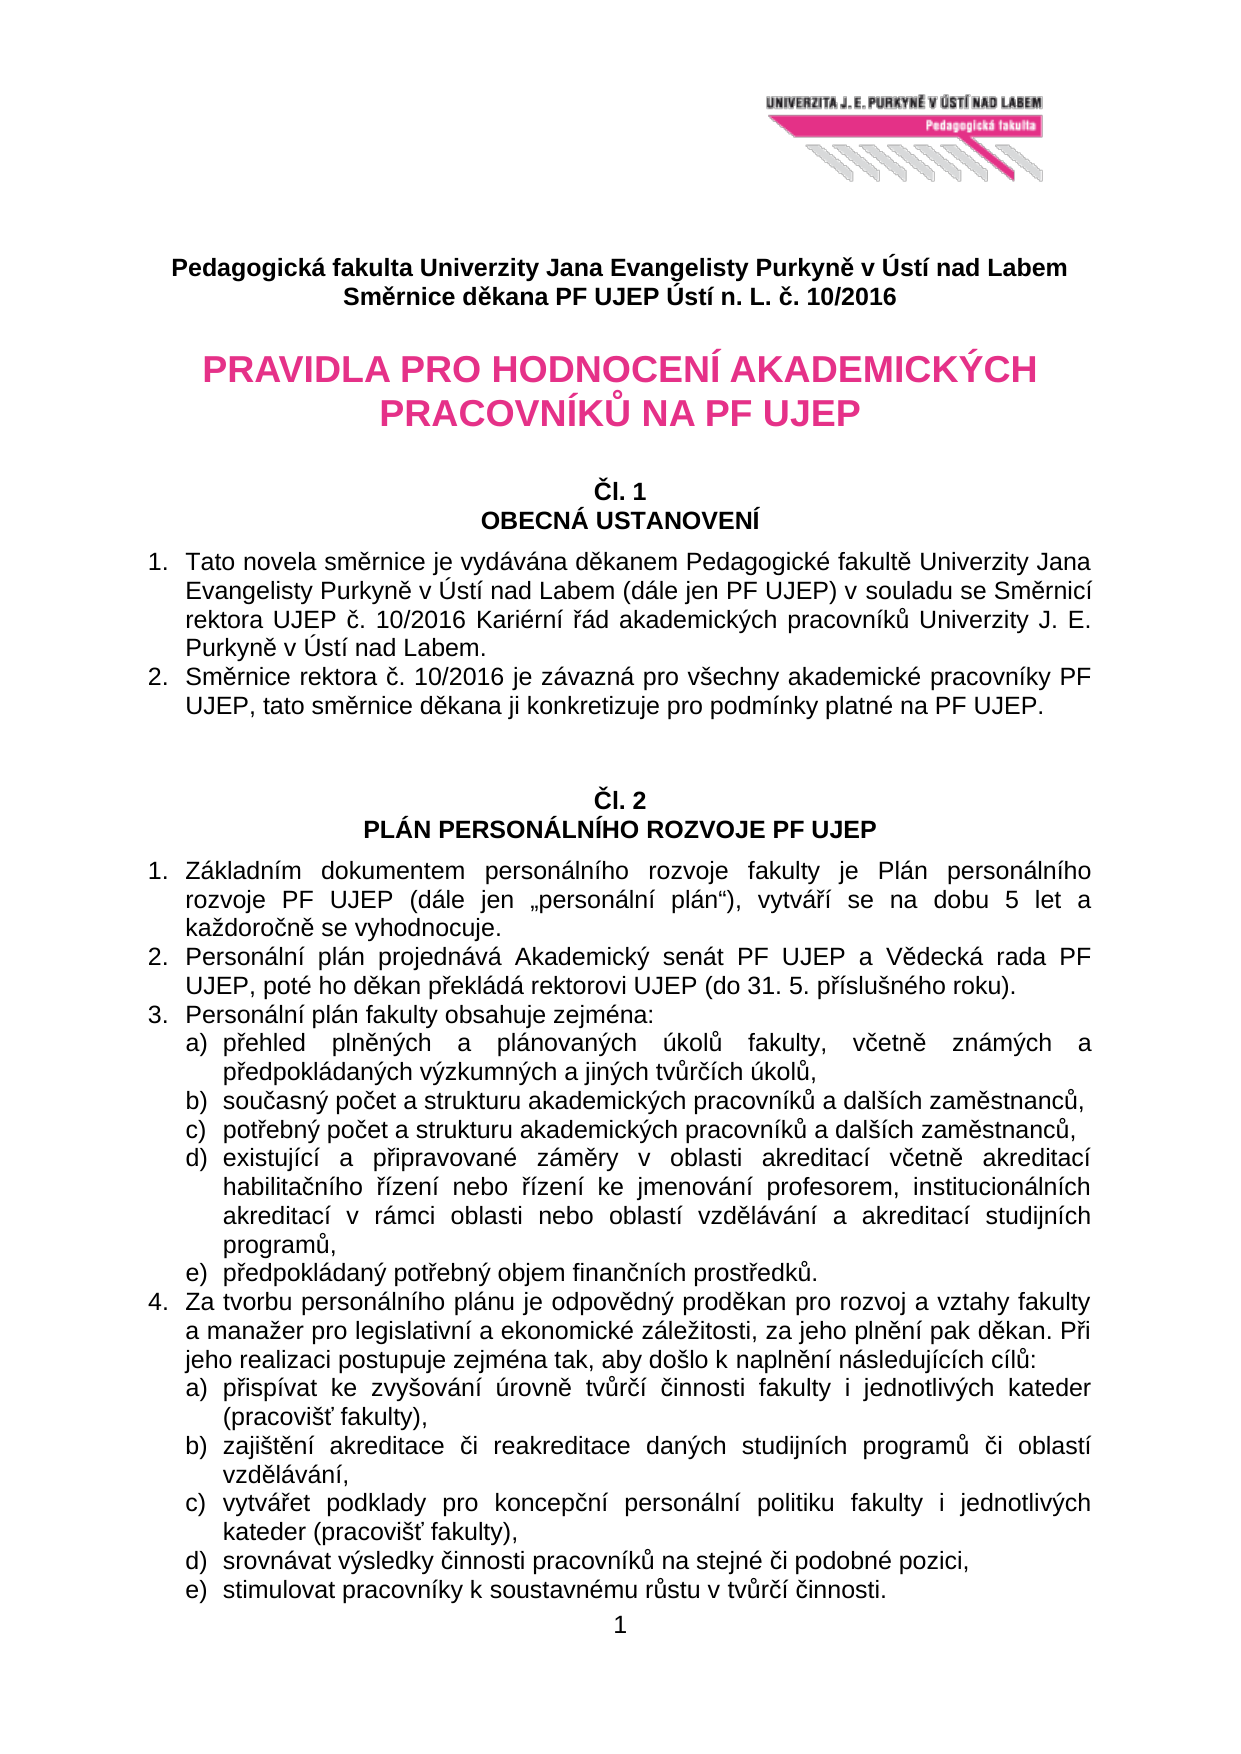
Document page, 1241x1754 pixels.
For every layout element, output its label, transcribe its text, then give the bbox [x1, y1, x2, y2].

subtitle pravidla pro hodnocení akademických pracovníků na pf ujep [148, 348, 1093, 434]
subtitle Směrnice děkana PF UJEP Ústí n. L. č. 10/2016 [148, 281, 1093, 310]
list Tato novela směrnice je vydávána děkanem Pedagogické fakultě Univerzity Jana Evangelisty Purkyně v Ústí nad Labem (dále jen PF UJEP) v souladu se Směrnicí rektora UJEP č. 10/2016 Kariérní řád akademických pracovníků Univerzity J. E. Purkyně v Ústí nad Labem. [148, 547, 1093, 662]
list existující a připravované záměry v oblasti akreditací včetně akreditací habilitačního řízení nebo řízení ke jmenování profesorem, institucionálních akreditací v rámci oblasti nebo oblastí vzdělávání a akreditací studijních programů, [185, 1143, 1093, 1258]
list potřebný počet a strukturu akademických pracovníků a dalších zaměstnanců, [185, 1114, 1093, 1143]
subtitle Pedagogická fakulta Univerzity Jana Evangelisty Purkyně v Ústí nad Labem [148, 253, 1093, 281]
subtitle plán Personálního rozvoje pf ujep [148, 814, 1093, 843]
list Za tvorbu personálního plánu je odpovědný proděkan pro rozvoj a vztahy fakulty a manažer pro legislativní a ekonomické záležitosti, za jeho plnění pak děkan. Při jeho realizaci postupuje zejména tak, aby došlo k naplnění následujících cílů: [148, 1287, 1093, 1373]
list Personální plán projednává Akademický senát PF UJEP a Vědecká rada PF UJEP, poté ho děkan překládá rektorovi UJEP (do 31. 5. příslušného roku). [148, 942, 1093, 999]
subtitle Čl. 1 [148, 477, 1093, 506]
list Personální plán fakulty obsahuje zejména: [148, 999, 1093, 1028]
subtitle Obecná ustanovení [148, 506, 1093, 534]
list stimulovat pracovníky k soustavnému růstu v tvůrčí činnosti. [185, 1574, 1093, 1603]
picture [717, 73, 1088, 216]
list současný počet a strukturu akademických pracovníků a dalších zaměstnanců, [185, 1086, 1093, 1114]
list Základním dokumentem personálního rozvoje fakulty je Plán personálního rozvoje PF UJEP (dále jen „personální plán“), vytváří se na dobu 5 let a každoročně se vyhodnocuje. [148, 856, 1093, 942]
list přehled plněných a plánovaných úkolů fakulty, včetně známých a předpokládaných výzkumných a jiných tvůrčích úkolů, [185, 1028, 1093, 1086]
list srovnávat výsledky činnosti pracovníků na stejné či podobné pozici, [185, 1546, 1093, 1574]
list vytvářet podklady pro koncepční personální politiku fakulty i jednotlivých kateder (pracovišť fakulty), [185, 1488, 1093, 1546]
subtitle Čl. 2 [148, 786, 1093, 814]
list předpokládaný potřebný objem finančních prostředků. [185, 1258, 1093, 1287]
list zajištění akreditace či reakreditace daných studijních programů či oblastí vzdělávání, [185, 1431, 1093, 1488]
list Směrnice rektora č. 10/2016 je závazná pro všechny akademické pracovníky PF UJEP, tato směrnice děkana ji konkretizuje pro podmínky platné na PF UJEP. [148, 662, 1093, 719]
list přispívat ke zvyšování úrovně tvůrčí činnosti fakulty i jednotlivých kateder (pracovišť fakulty), [185, 1373, 1093, 1431]
